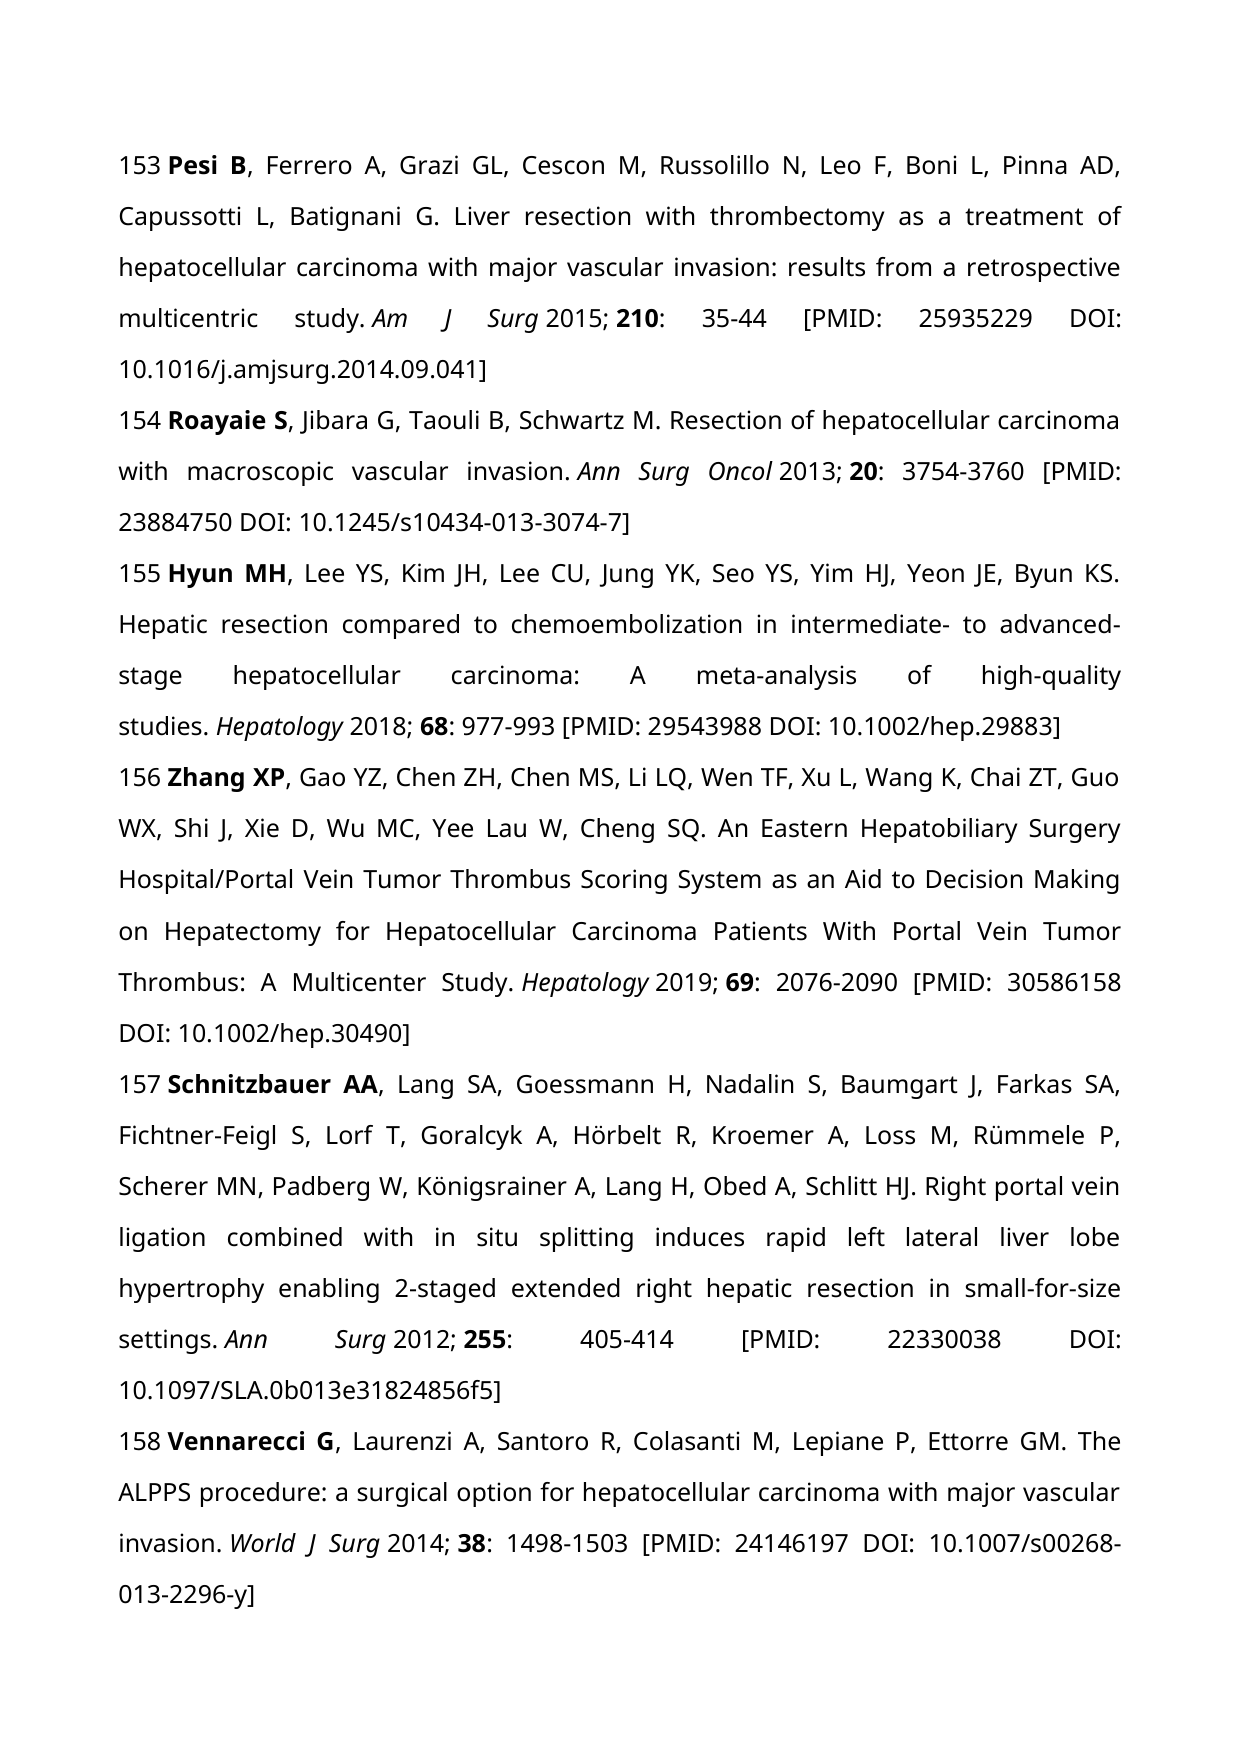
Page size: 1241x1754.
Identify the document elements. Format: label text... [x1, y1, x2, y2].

text 157 Schnitzbauer AA, Lang SA, Goessmann H, Nadalin S, Baumgart J, Farkas SA, Fichtner-Feigl S, Lorf T, Goralcyk A, Hörbelt R, Kroemer A, Loss M, Rümmele P, Scherer MN, Padberg W, Königsrainer A, Lang H, Obed A, Schlitt HJ. Right portal vein ligation combined with in situ splitting induces rapid left lateral liver lobe hypertrophy enabling 2-staged extended right hepatic resection in small-for-size settings. Ann Surg 2012; 255: 405-414 [PMID: 22330038 DOI: 10.1097/SLA.0b013e31824856f5] [118, 1066, 1122, 1407]
text 154 Roayaie S, Jibara G, Taouli B, Schwartz M. Resection of hepatocellular carcinoma with macroscopic vascular invasion. Ann Surg Oncol 2013; 20: 3754-3760 [PMID: 23884750 DOI: 10.1245/s10434-013-3074-7] [118, 403, 1122, 539]
text 158 Vennarecci G, Laurenzi A, Santoro R, Colasanti M, Lepiane P, Ettorre GM. The ALPPS procedure: a surgical option for hepatocellular carcinoma with major vascular invasion. World J Surg 2014; 38: 1498-1503 [PMID: 24146197 DOI: 10.1007/s00268-013-2296-y] [118, 1424, 1122, 1611]
text 155 Hyun MH, Lee YS, Kim JH, Lee CU, Jung YK, Seo YS, Yim HJ, Yeon JE, Byun KS. Hepatic resection compared to chemoembolization in intermediate- to advanced-stage hepatocellular carcinoma: A meta-analysis of high-quality studies. Hepatology 2018; 68: 977-993 [PMID: 29543988 DOI: 10.1002/hep.29883] [118, 556, 1122, 743]
text 153 Pesi B, Ferrero A, Grazi GL, Cescon M, Russolillo N, Leo F, Boni L, Pinna AD, Capussotti L, Batignani G. Liver resection with thrombectomy as a treatment of hepatocellular carcinoma with major vascular invasion: results from a retrospective multicentric study. Am J Surg 2015; 210: 35-44 [PMID: 25935229 DOI: 10.1016/j.amjsurg.2014.09.041] [118, 148, 1122, 386]
text 156 Zhang XP, Gao YZ, Chen ZH, Chen MS, Li LQ, Wen TF, Xu L, Wang K, Chai ZT, Guo WX, Shi J, Xie D, Wu MC, Yee Lau W, Cheng SQ. An Eastern Hepatobiliary Surgery Hospital/Portal Vein Tumor Thrombus Scoring System as an Aid to Decision Making on Hepatectomy for Hepatocellular Carcinoma Patients With Portal Vein Tumor Thrombus: A Multicenter Study. Hepatology 2019; 69: 2076-2090 [PMID: 30586158 DOI: 10.1002/hep.30490] [118, 760, 1122, 1049]
